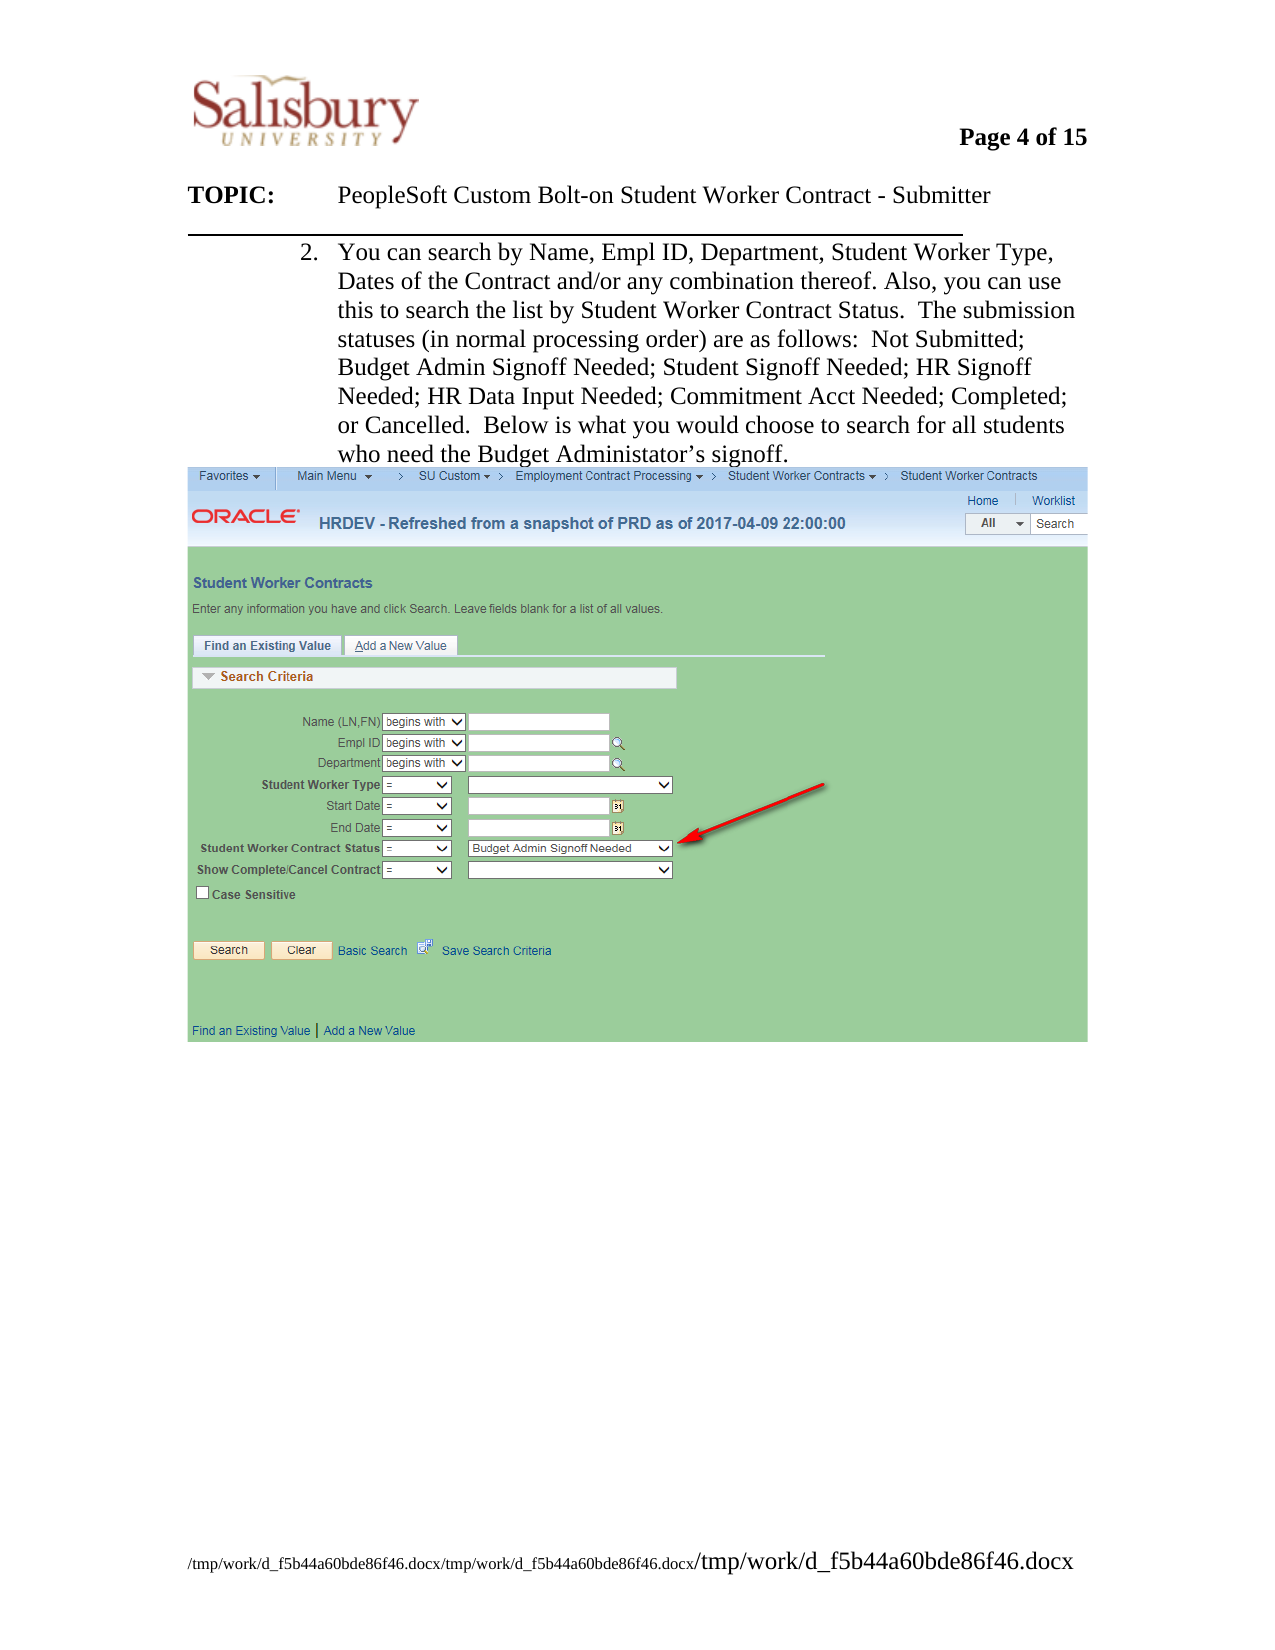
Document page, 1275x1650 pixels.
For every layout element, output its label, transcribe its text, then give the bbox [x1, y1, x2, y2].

list You can search by Name, Empl ID, Department, Student Worker Type, Dates of the Contract and/or any combination thereof. Also, you can use this to search the list by Student Worker Contract Status. The submission statuses (in normal processing order) are as follows: Not Submitted; Budget Admin Signoff Needed; Student Signoff Needed; HR Signoff Needed; HR Data Input Needed; Commitment Acct Needed; Completed; or Cancelled. Below is what you would choose to search for all students who need the Budget Administator’s signoff. [300, 237, 1087, 467]
picture [187, 467, 1088, 1042]
picture [193, 75, 419, 146]
